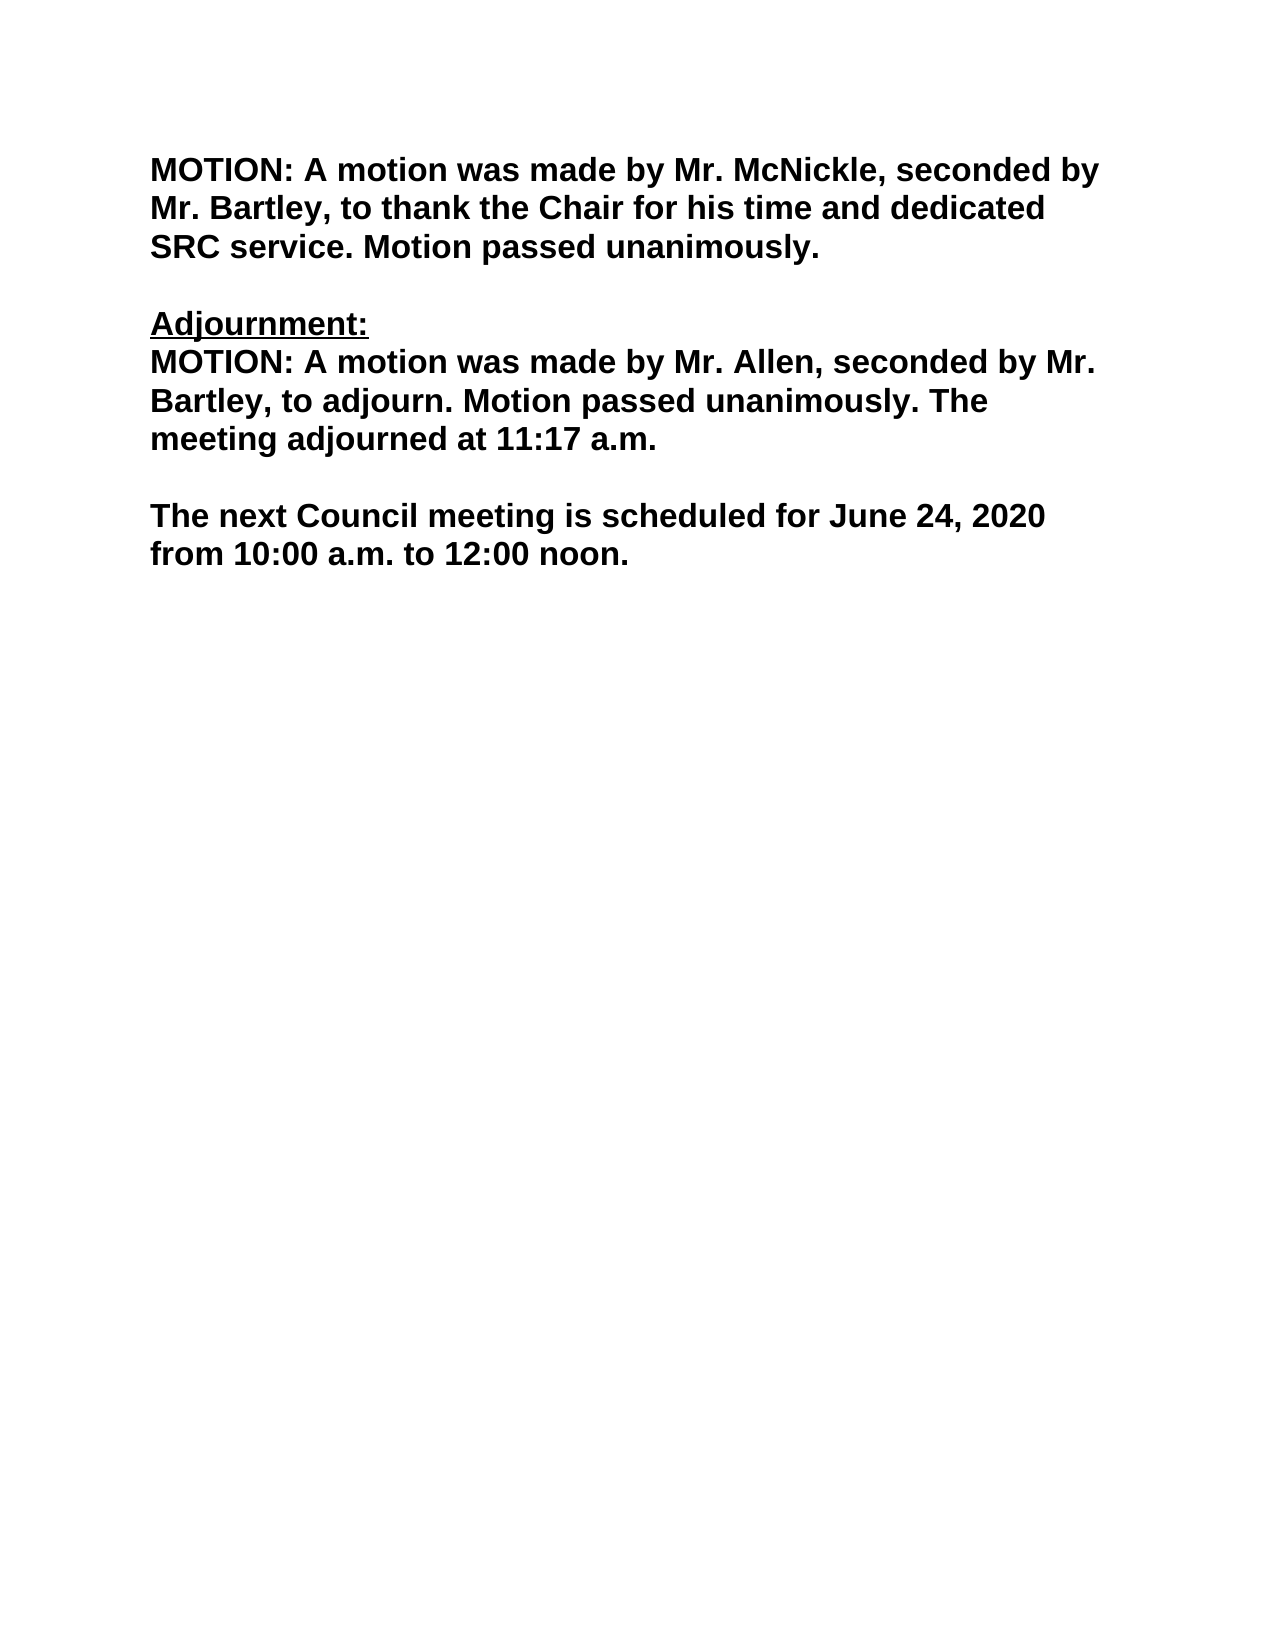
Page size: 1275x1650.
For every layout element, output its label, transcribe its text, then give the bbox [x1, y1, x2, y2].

text MOTION: A motion was made by Mr. McNickle, seconded by Mr. Bartley, to thank the Chair for his time and dedicated SRC service. Motion passed unanimously. [150, 150, 1125, 265]
text The next Council meeting is scheduled for June 24, 2020 from 10:00 a.m. to 12:00 noon. [150, 496, 1125, 573]
text MOTION: A motion was made by Mr. Allen, seconded by Mr. Bartley, to adjourn. Motion passed unanimously. The meeting adjourned at 11:17 a.m. [150, 342, 1125, 457]
text Adjournment: [150, 304, 1125, 342]
